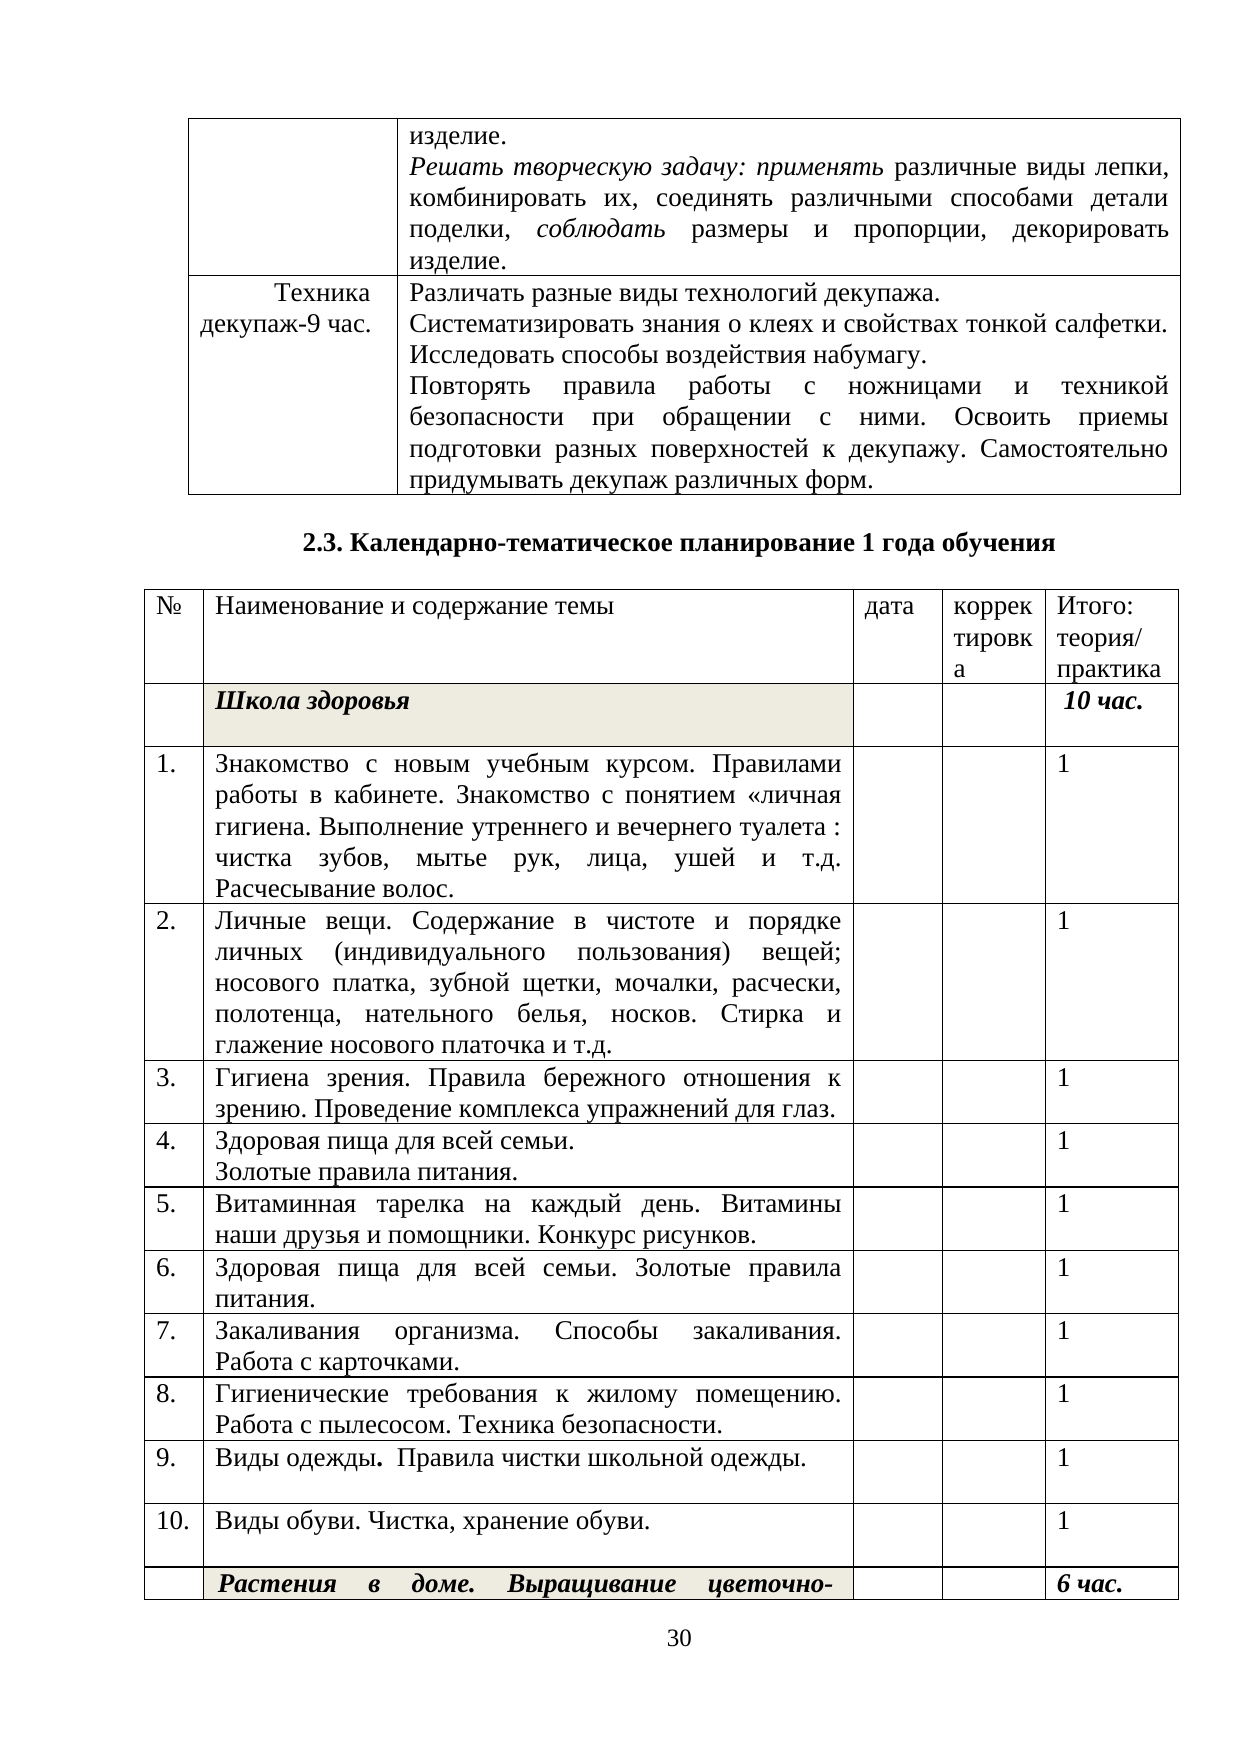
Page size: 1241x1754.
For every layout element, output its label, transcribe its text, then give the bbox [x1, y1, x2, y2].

table_cell Знакомство с новым учебным курсом. Правилами работы в кабинете. Знакомство с понятием «личная гигиена. Выполнение утреннего и вечернего туалета : чистка зубов, мытье рук, лица, ушей и т.д. Расчесывание волос. [204, 747, 853, 903]
table_cell 7. [145, 1314, 203, 1376]
table_header № [145, 590, 203, 683]
table_cell 1 [1046, 904, 1178, 1060]
table_cell [854, 1251, 942, 1313]
table_cell 8. [145, 1378, 203, 1440]
table_cell Здоровая пища для всей семьи. Золотые правила питания. [204, 1251, 853, 1313]
table_cell 10. [145, 1504, 203, 1566]
text 2.3. Календарно-тематическое планирование 1 года обучения [177, 526, 1181, 557]
table_cell 1 [1046, 1124, 1178, 1186]
table_cell 1 [1046, 1441, 1178, 1503]
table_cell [398, 119, 1180, 275]
table_cell [854, 904, 942, 1060]
table_cell Гигиена зрения. Правила бережного отношения к зрению. Проведение комплекса упражнений для глаз. [204, 1061, 853, 1123]
table_cell [943, 904, 1045, 1060]
table_cell Техника декупаж-9 час. [189, 276, 397, 494]
table_cell [854, 1441, 942, 1503]
table_cell [854, 1314, 942, 1376]
table_cell [854, 1188, 942, 1250]
table_cell Закаливания организма. Способы закаливания. Работа с карточками. [204, 1314, 853, 1376]
table_cell 1 [1046, 747, 1178, 903]
table_cell [943, 1188, 1045, 1250]
table_header Наименование и содержание темы [204, 590, 853, 683]
table_cell 1. [145, 747, 203, 903]
table_cell 1 [1046, 1188, 1178, 1250]
table_cell [943, 1061, 1045, 1123]
table_cell 1 [1046, 1504, 1178, 1566]
table_cell [854, 1124, 942, 1186]
table_cell [854, 1504, 942, 1566]
table_header корректировка [943, 590, 1045, 683]
table_cell [943, 1124, 1045, 1186]
table_cell 1 [1046, 1061, 1178, 1123]
table_cell [145, 684, 203, 746]
table_cell [943, 1251, 1045, 1313]
table_cell Виды одежды. Правила чистки школьной одежды. [204, 1441, 853, 1503]
table_cell 9. [145, 1441, 203, 1503]
table_cell 1 [1046, 1378, 1178, 1440]
table_cell 6 час. [1046, 1568, 1178, 1599]
table_cell 4. [145, 1124, 203, 1186]
table_cell Виды обуви. Чистка, хранение обуви. [204, 1504, 853, 1566]
table_cell Различать разные виды технологий декупажа. Систематизировать знания о клеях и свойствах тонкой салфетки. Исследовать способы воздействия набумагу. Повторять правила работы с ножницами и техникой безопасности при обращении с ними. Освоить приемы подготовки разных поверхностей к декупажу. Самостоятельно придумывать декупаж различных форм. [398, 276, 1180, 494]
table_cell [189, 119, 397, 275]
table_cell [854, 1378, 942, 1440]
table_cell [943, 1378, 1045, 1440]
table_cell [854, 1061, 942, 1123]
table_cell Личные вещи. Содержание в чистоте и порядке личных (индивидуального пользования) вещей; носового платка, зубной щетки, мочалки, расчески, полотенца, нательного белья, носков. Стирка и глажение носового платочка и т.д. [204, 904, 853, 1060]
table_cell [943, 1314, 1045, 1376]
table_cell [943, 1568, 1045, 1599]
table_cell [145, 1568, 203, 1599]
table_cell [854, 747, 942, 903]
table_cell 10 час. [1046, 684, 1178, 746]
table_cell [943, 684, 1045, 746]
table_cell Витаминная тарелка на каждый день. Витамины наши друзья и помощники. Конкурс рисунков. [204, 1188, 853, 1250]
table_cell 1 [1046, 1251, 1178, 1313]
table_cell Гигиенические требования к жилому помещению. Работа с пылесосом. Техника безопасности. [204, 1378, 853, 1440]
table_cell [854, 684, 942, 746]
table_cell 3. [145, 1061, 203, 1123]
table_cell [854, 1568, 942, 1599]
table_cell Здоровая пища для всей семьи. Золотые правила питания. [204, 1124, 853, 1186]
table_cell 6. [145, 1251, 203, 1313]
table_cell 5. [145, 1188, 203, 1250]
table_cell [943, 1441, 1045, 1503]
table_header дата [854, 590, 942, 683]
table_header Итого: теория/ практика [1046, 590, 1178, 683]
table_cell [943, 1504, 1045, 1566]
table_cell Школа здоровья [204, 684, 853, 746]
table_cell 2. [145, 904, 203, 1060]
table_cell [943, 747, 1045, 903]
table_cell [204, 1568, 853, 1599]
table_cell 1 [1046, 1314, 1178, 1376]
